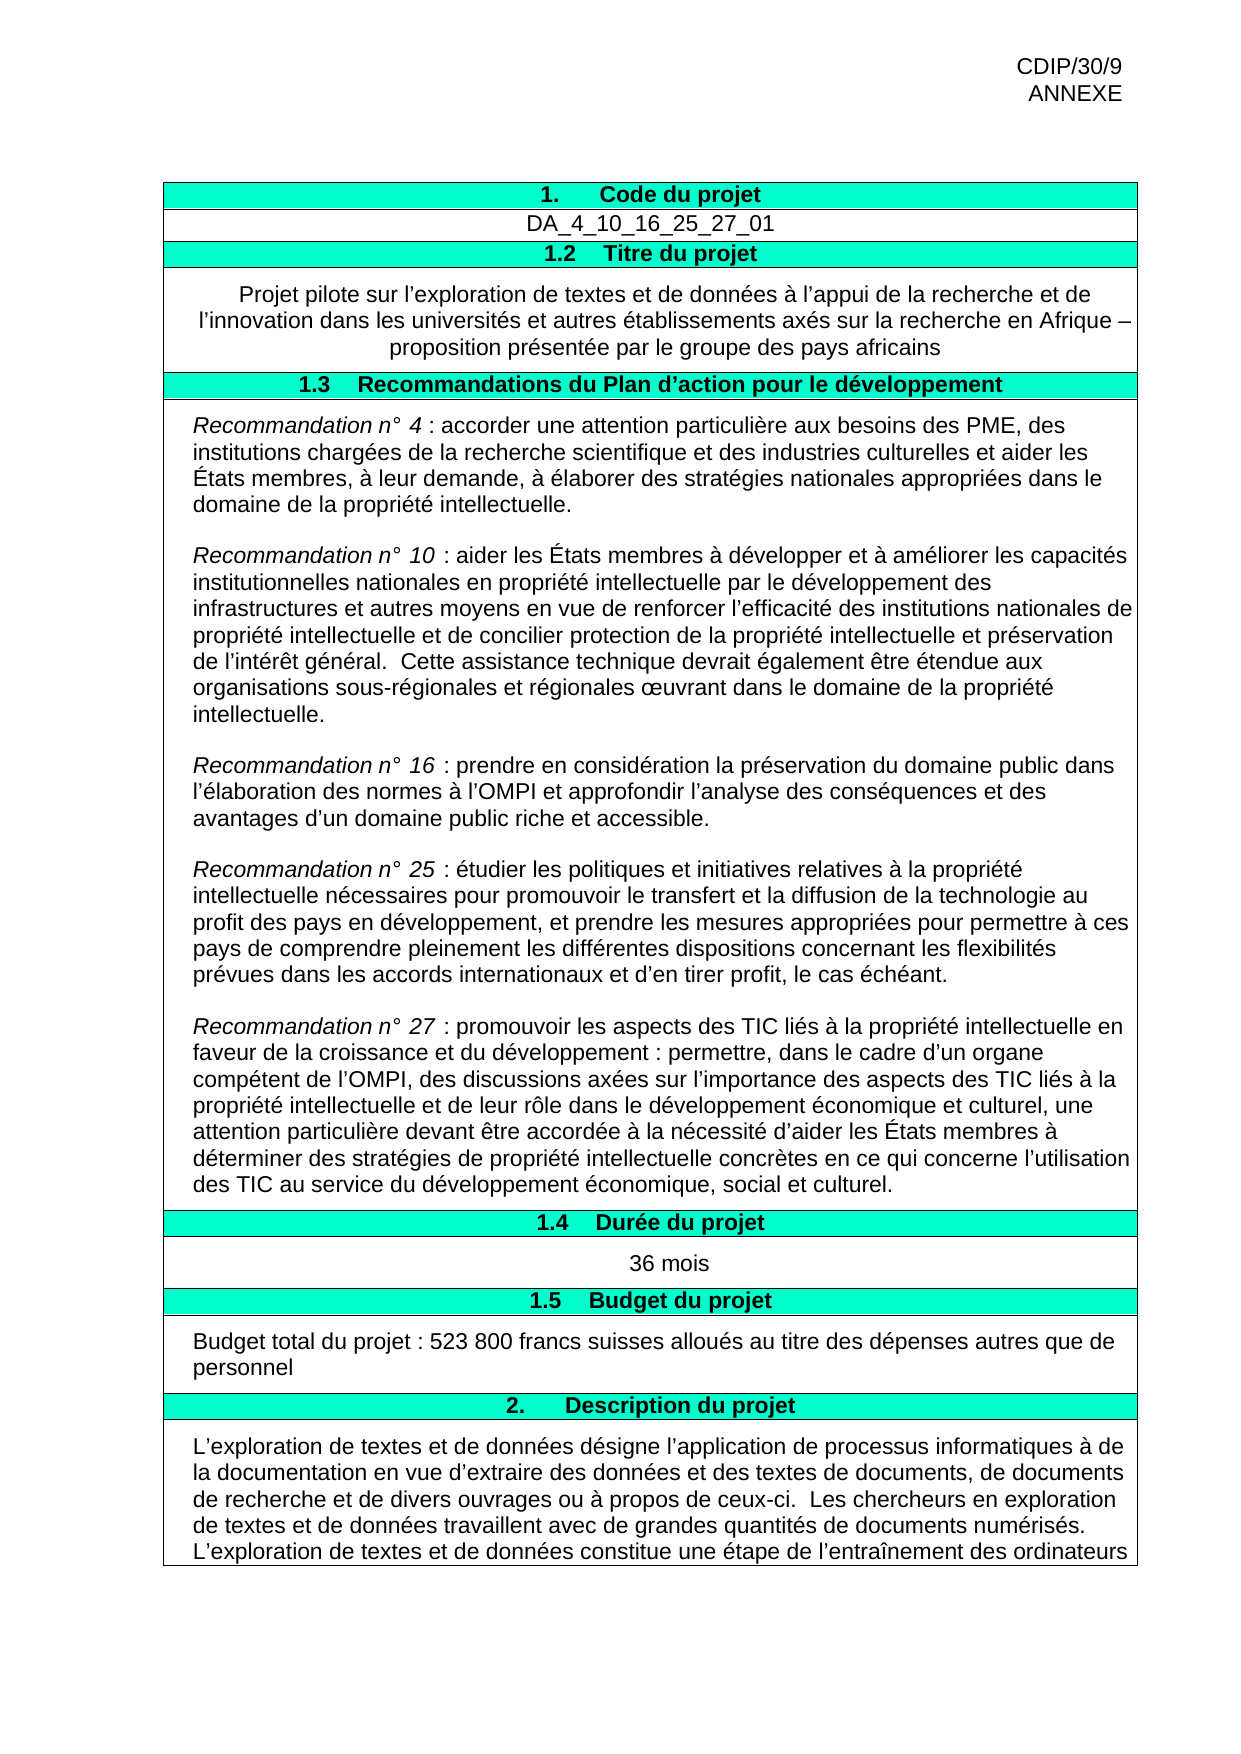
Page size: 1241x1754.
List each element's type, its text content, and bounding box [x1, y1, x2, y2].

table_cell 1.2 Titre du projet [164, 242, 1137, 267]
table_header Code du projet [164, 183, 1137, 208]
table_cell Recommandation n° 4 : accorder une attention particulière aux besoins des PME, des institutions chargées de la recherche scientifique et des industries culturelles et aider les États membres, à leur demande, à élaborer des stratégies nationales appropriées dans le domaine de la propriété intellectuelle. Recommandation n° 10 : aider les États membres à développer et à améliorer les capacités institutionnelles nationales en propriété intellectuelle par le développement des infrastructures et autres moyens en vue de renforcer l’efficacité des institutions nationales de propriété intellectuelle et de concilier protection de la propriété intellectuelle et préservation de l’intérêt général. Cette assistance technique devrait également être étendue aux organisations sous-régionales et régionales œuvrant dans le domaine de la propriété intellectuelle. Recommandation n° 16 : prendre en considération la préservation du domaine public dans l’élaboration des normes à l’OMPI et approfondir l’analyse des conséquences et des avantages d’un domaine public riche et accessible. Recommandation n° 25 : étudier les politiques et initiatives relatives à la propriété intellectuelle nécessaires pour promouvoir le transfert et la diffusion de la technologie au profit des pays en développement, et prendre les mesures appropriées pour permettre à ces pays de comprendre pleinement les différentes dispositions concernant les flexibilités prévues dans les accords internationaux et d’en tirer profit, le cas échéant. Recommandation n° 27 : promouvoir les aspects des TIC liés à la propriété intellectuelle en faveur de la croissance et du développement : permettre, dans le cadre d’un organe compétent de l’OMPI, des discussions axées sur l’importance des aspects des TIC liés à la propriété intellectuelle et de leur rôle dans le développement économique et culturel, une attention particulière devant être accordée à la nécessité d’aider les États membres à déterminer des stratégies de propriété intellectuelle concrètes en ce qui concerne l’utilisation des TIC au service du développement économique, social et culturel. [164, 400, 1137, 1210]
table_cell 1.5 Budget du projet [164, 1289, 1137, 1314]
table_cell DA_4_10_16_25_27_01 [164, 210, 1137, 241]
table_cell 1.3 Recommandations du Plan d’action pour le développement [164, 373, 1137, 398]
table_cell 36 mois [164, 1237, 1137, 1288]
table_cell 2. Description du projet [164, 1394, 1137, 1419]
table_cell Budget total du projet : 523 800 francs suisses alloués au titre des dépenses autres que de personnel [164, 1316, 1137, 1393]
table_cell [164, 1420, 1137, 1565]
table_cell 1.4 Durée du projet [164, 1211, 1137, 1236]
table_cell Projet pilote sur l’exploration de textes et de données à l’appui de la recherche et de l’innovation dans les universités et autres établissements axés sur la recherche en Afrique – proposition présentée par le groupe des pays africains [164, 268, 1137, 372]
